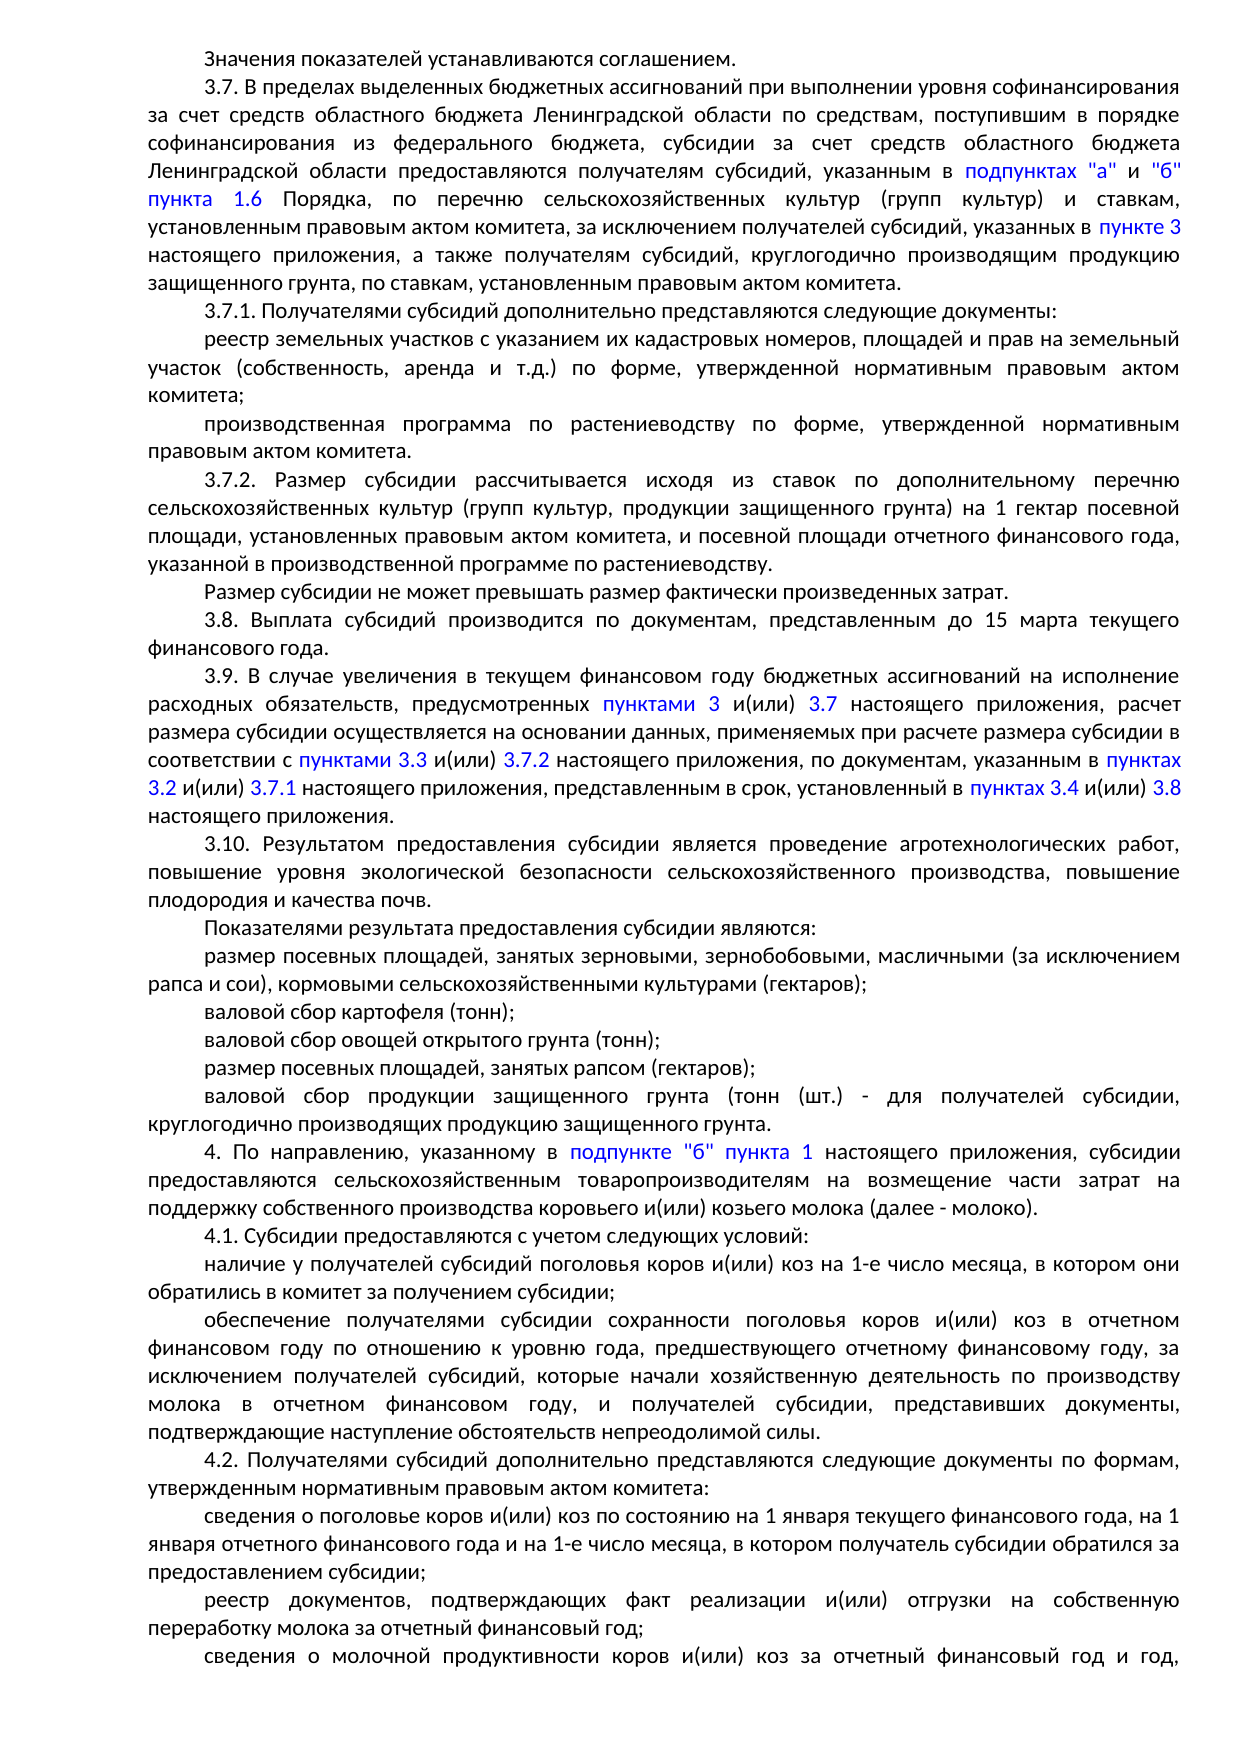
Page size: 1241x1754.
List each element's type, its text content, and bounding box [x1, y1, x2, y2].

text Показателями результата предоставления субсидии являются: [148, 913, 1181, 941]
text 3.8. Выплата субсидий производится по документам, представленным до 15 марта текущего финансового года. [148, 605, 1181, 661]
text 3.10. Результатом предоставления субсидии является проведение агротехнологических работ, повышение уровня экологической безопасности сельскохозяйственного производства, повышение плодородия и качества почв. [148, 829, 1181, 913]
text валовой сбор продукции защищенного грунта (тонн (шт.) - для получателей субсидии, круглогодично производящих продукцию защищенного грунта. [148, 1081, 1181, 1137]
text 4.2. Получателями субсидий дополнительно представляются следующие документы по формам, утвержденным нормативным правовым актом комитета: [148, 1445, 1181, 1501]
text реестр земельных участков с указанием их кадастровых номеров, площадей и прав на земельный участок (собственность, аренда и т.д.) по форме, утвержденной нормативным правовым актом комитета; [148, 324, 1181, 409]
text 4.1. Субсидии предоставляются с учетом следующих условий: [148, 1221, 1181, 1249]
text 3.7.1. Получателями субсидий дополнительно представляются следующие документы: [148, 297, 1181, 324]
text валовой сбор картофеля (тонн); [148, 997, 1181, 1025]
text размер посевных площадей, занятых рапсом (гектаров); [148, 1053, 1181, 1081]
text 3.7. В пределах выделенных бюджетных ассигнований при выполнении уровня софинансирования за счет средств областного бюджета Ленинградской области по средствам, поступившим в порядке софинансирования из федерального бюджета, субсидии за счет средств областного бюджета Ленинградской области предоставляются получателям субсидий, указанным в подпунктах "а" и "б" пункта 1.6 Порядка, по перечню сельскохозяйственных культур (групп культур) и ставкам, установленным правовым актом комитета, за исключением получателей субсидий, указанных в пункте 3 настоящего приложения, а также получателям субсидий, круглогодично производящим продукцию защищенного грунта, по ставкам, установленным правовым актом комитета. [148, 72, 1181, 297]
text обеспечение получателями субсидии сохранности поголовья коров и(или) коз в отчетном финансовом году по отношению к уровню года, предшествующего отчетному финансовому году, за исключением получателей субсидий, которые начали хозяйственную деятельность по производству молока в отчетном финансовом году, и получателей субсидии, представивших документы, подтверждающие наступление обстоятельств непреодолимой силы. [148, 1305, 1181, 1445]
text реестр документов, подтверждающих факт реализации и(или) отгрузки на собственную переработку молока за отчетный финансовый год; [148, 1586, 1181, 1642]
text Значения показателей устанавливаются соглашением. [148, 44, 1181, 72]
text Размер субсидии не может превышать размер фактически произведенных затрат. [148, 577, 1181, 605]
text 3.9. В случае увеличения в текущем финансовом году бюджетных ассигнований на исполнение расходных обязательств, предусмотренных пунктами 3 и(или) 3.7 настоящего приложения, расчет размера субсидии осуществляется на основании данных, применяемых при расчете размера субсидии в соответствии с пунктами 3.3 и(или) 3.7.2 настоящего приложения, по документам, указанным в пунктах 3.2 и(или) 3.7.1 настоящего приложения, представленным в срок, установленный в пунктах 3.4 и(или) 3.8 настоящего приложения. [148, 661, 1181, 829]
text производственная программа по растениеводству по форме, утвержденной нормативным правовым актом комитета. [148, 409, 1181, 465]
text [148, 1642, 1181, 1669]
text сведения о поголовье коров и(или) коз по состоянию на 1 января текущего финансового года, на 1 января отчетного финансового года и на 1-е число месяца, в котором получатель субсидии обратился за предоставлением субсидии; [148, 1501, 1181, 1586]
text размер посевных площадей, занятых зерновыми, зернобобовыми, масличными (за исключением рапса и сои), кормовыми сельскохозяйственными культурами (гектаров); [148, 941, 1181, 997]
text наличие у получателей субсидий поголовья коров и(или) коз на 1-е число месяца, в котором они обратились в комитет за получением субсидии; [148, 1249, 1181, 1305]
text 4. По направлению, указанному в подпункте "б" пункта 1 настоящего приложения, субсидии предоставляются сельскохозяйственным товаропроизводителям на возмещение части затрат на поддержку собственного производства коровьего и(или) козьего молока (далее - молоко). [148, 1137, 1181, 1221]
text 3.7.2. Размер субсидии рассчитывается исходя из ставок по дополнительному перечню сельскохозяйственных культур (групп культур, продукции защищенного грунта) на 1 гектар посевной площади, установленных правовым актом комитета, и посевной площади отчетного финансового года, указанной в производственной программе по растениеводству. [148, 465, 1181, 577]
text валовой сбор овощей открытого грунта (тонн); [148, 1025, 1181, 1053]
